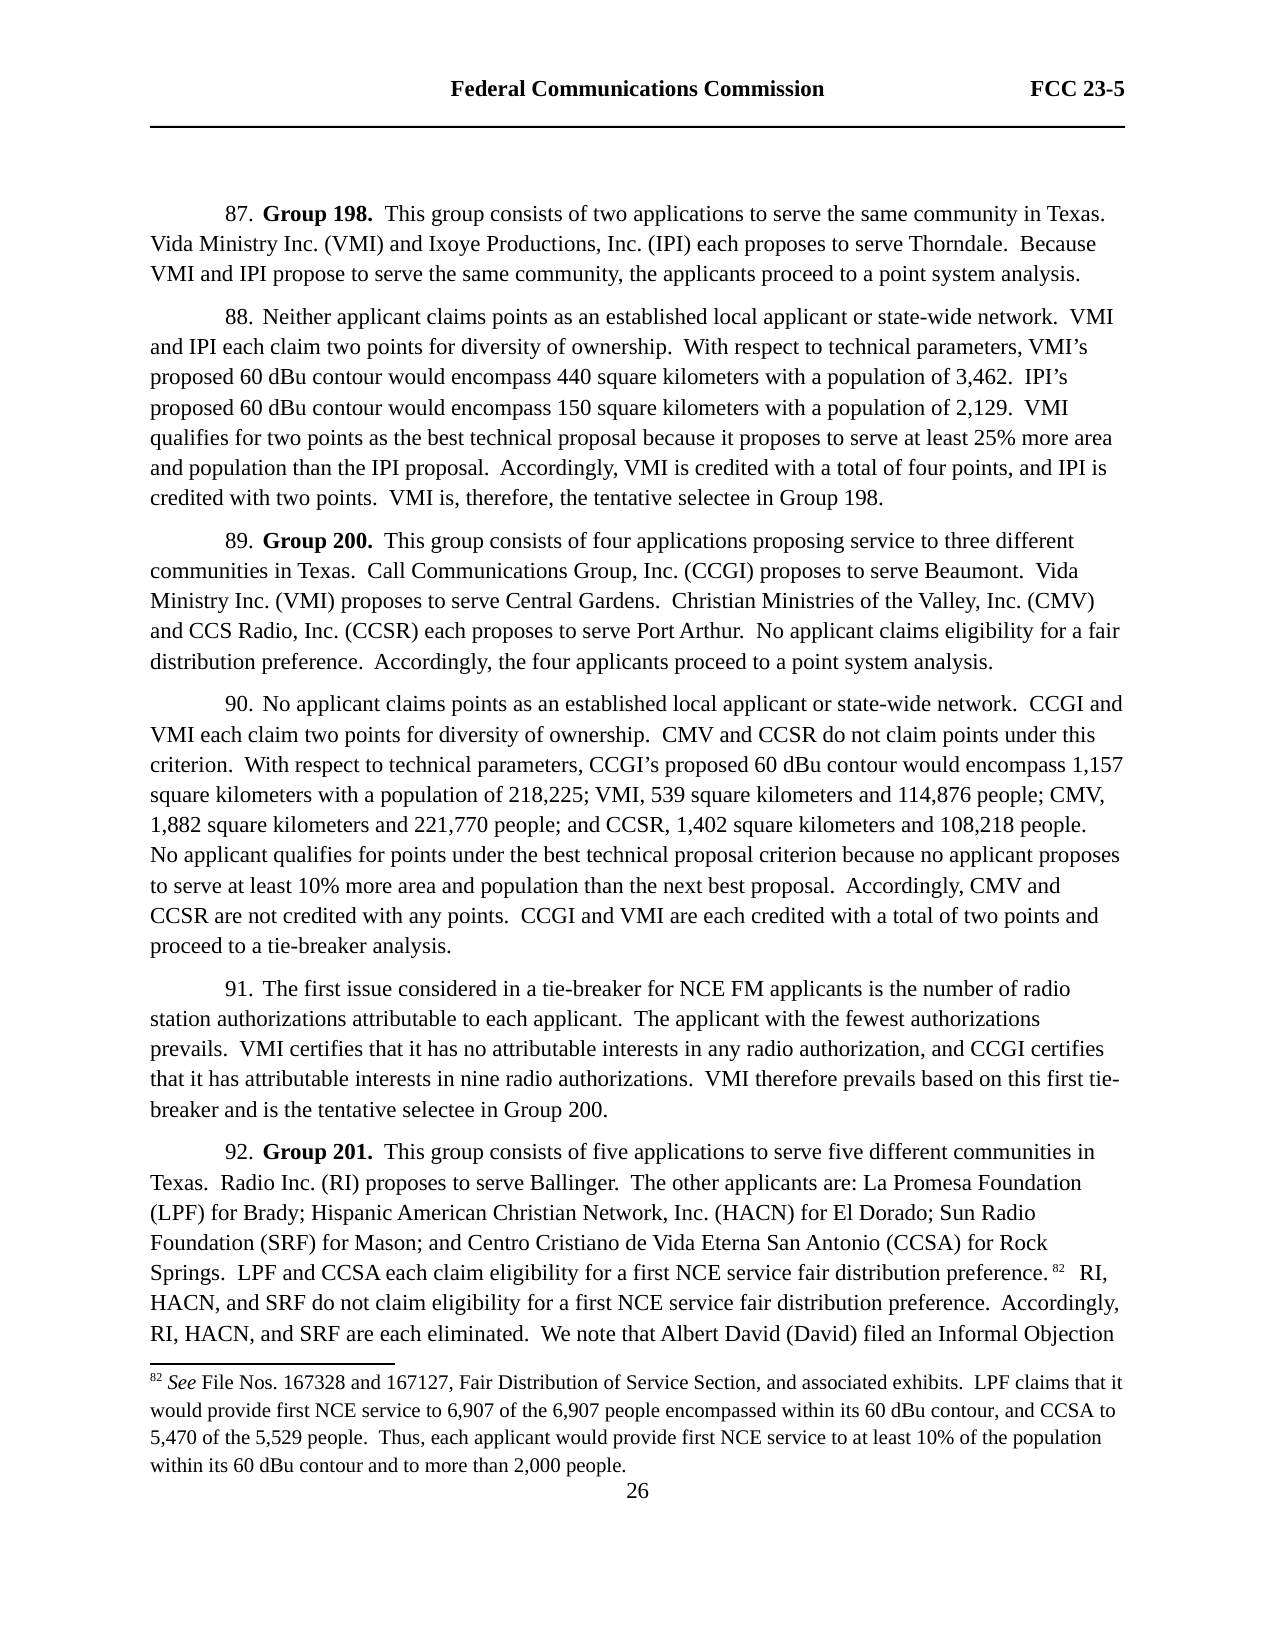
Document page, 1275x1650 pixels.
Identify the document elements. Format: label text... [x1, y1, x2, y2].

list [150, 1138, 1125, 1346]
list Group 200. This group consists of four applications proposing service to three different communities in Texas. Call Communications Group, Inc. (CCGI) proposes to serve Beaumont. Vida Ministry Inc. (VMI) proposes to serve Central Gardens. Christian Ministries of the Valley, Inc. (CMV) and CCS Radio, Inc. (CCSR) each proposes to serve Port Arthur. No applicant claims eligibility for a fair distribution preference. Accordingly, the four applicants proceed to a point system analysis. [150, 527, 1125, 674]
list Neither applicant claims points as an established local applicant or state-wide network. VMI and IPI each claim two points for diversity of ownership. With respect to technical parameters, VMI’s proposed 60 dBu contour would encompass 440 square kilometers with a population of 3,462. IPI’s proposed 60 dBu contour would encompass 150 square kilometers with a population of 2,129. VMI qualifies for two points as the best technical proposal because it proposes to serve at least 25% more area and population than the IPI proposal. Accordingly, VMI is credited with a total of four points, and IPI is credited with two points. VMI is, therefore, the tentative selectee in Group 198. [150, 303, 1125, 511]
list The first issue considered in a tie-breaker for NCE FM applicants is the number of radio station authorizations attributable to each applicant. The applicant with the fewest authorizations prevails. VMI certifies that it has no attributable interests in any radio authorization, and CCGI certifies that it has attributable interests in nine radio authorizations. VMI therefore prevails based on this first tie-breaker and is the tentative selectee in Group 200. [150, 975, 1125, 1122]
list No applicant claims points as an established local applicant or state-wide network. CCGI and VMI each claim two points for diversity of ownership. CMV and CCSR do not claim points under this criterion. With respect to technical parameters, CCGI’s proposed 60 dBu contour would encompass 1,157 square kilometers with a population of 218,225; VMI, 539 square kilometers and 114,876 people; CMV, 1,882 square kilometers and 221,770 people; and CCSR, 1,402 square kilometers and 108,218 people. No applicant qualifies for points under the best technical proposal criterion because no applicant proposes to serve at least 10% more area and population than the next best proposal. Accordingly, CMV and CCSR are not credited with any points. CCGI and VMI are each credited with a total of two points and proceed to a tie-breaker analysis. [150, 690, 1125, 958]
list Group 198. This group consists of two applications to serve the same community in Texas. Vida Ministry Inc. (VMI) and Ixoye Productions, Inc. (IPI) each proposes to serve Thorndale. Because VMI and IPI propose to serve the same community, the applicants proceed to a point system analysis. [150, 200, 1125, 287]
